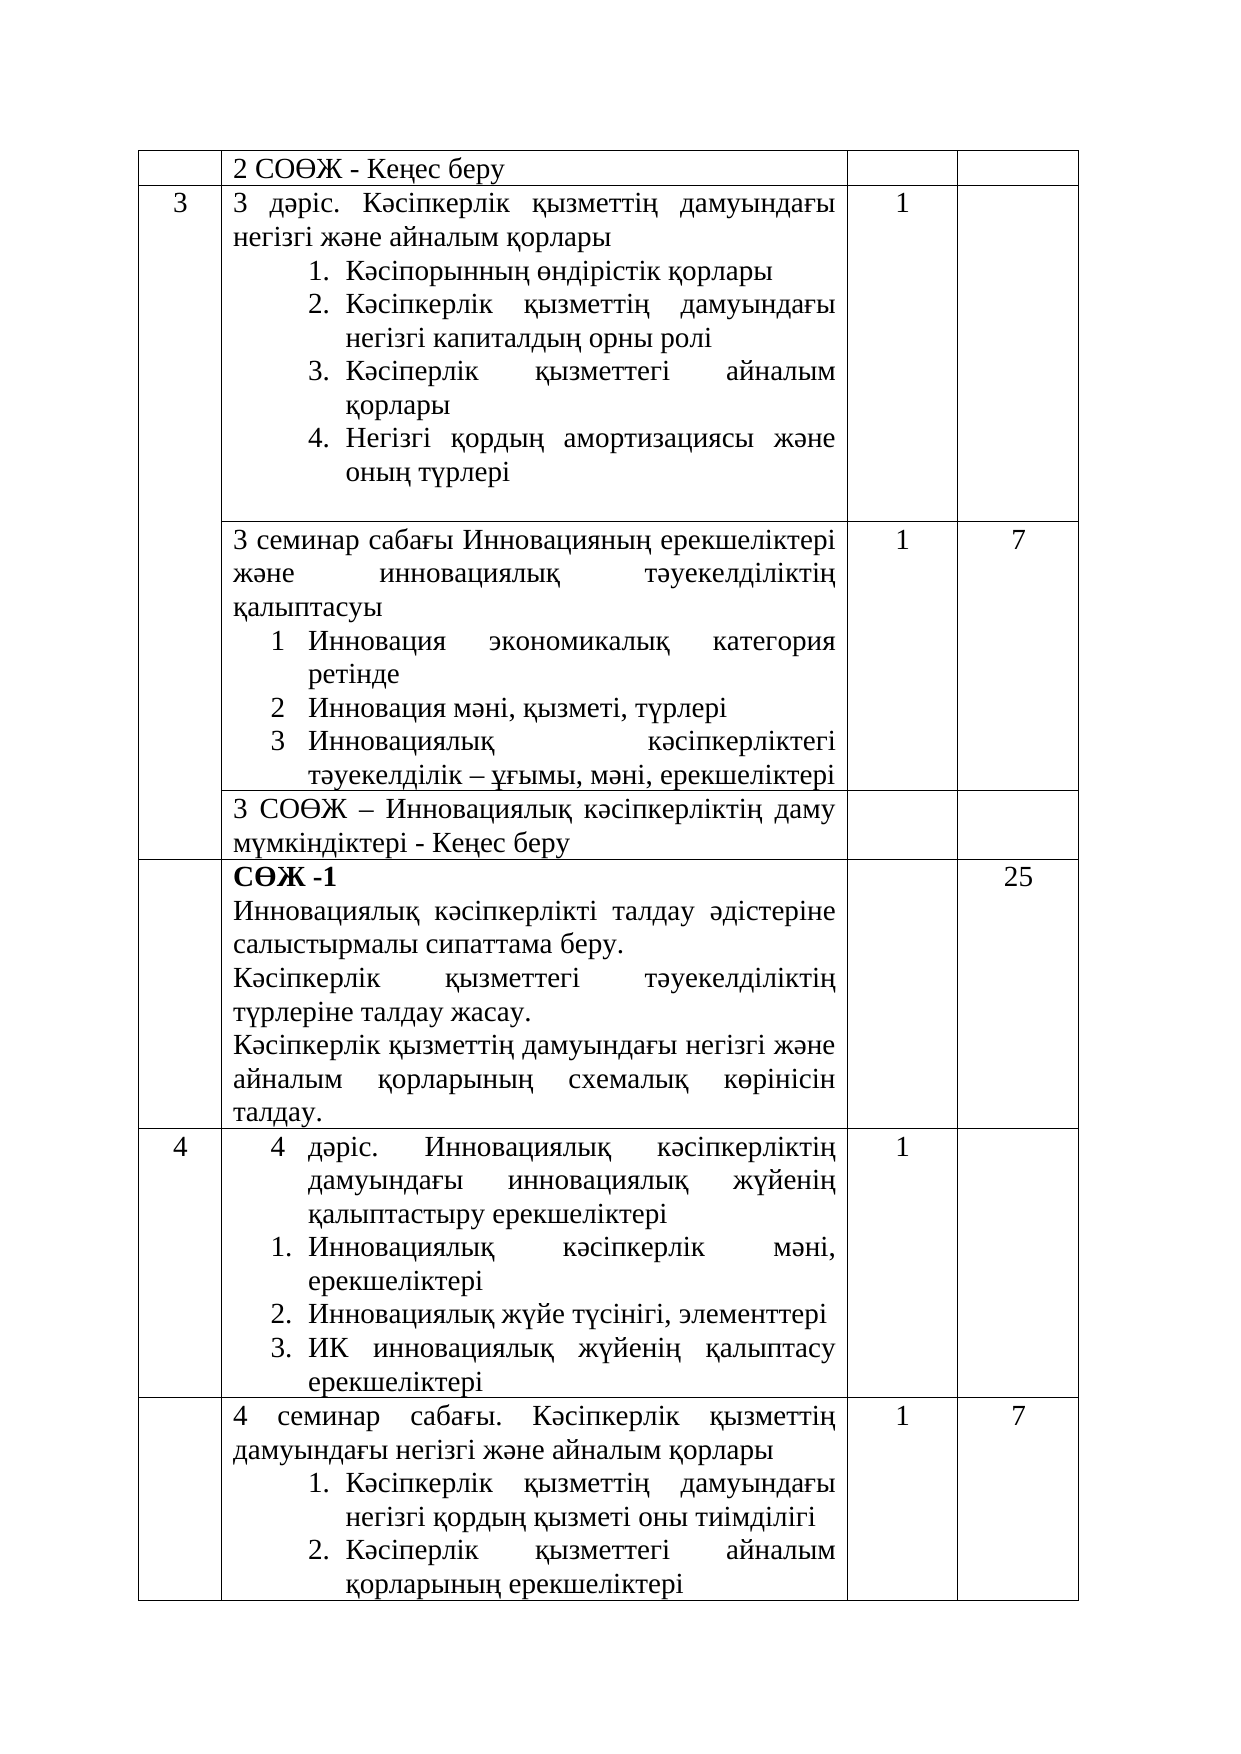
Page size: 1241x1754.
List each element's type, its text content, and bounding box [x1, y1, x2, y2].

table_cell 7 [958, 1398, 1078, 1599]
table_cell 2 СОӨЖ - Кеңес беру [222, 151, 847, 184]
table_cell 3 [139, 186, 221, 858]
table_cell дәріс. Инновациялық кәсіпкерліктің дамуындағы инновациялық жүйенің қалыптастыру ерекшеліктері Инновациялық кәсіпкерлік мәні, ерекшеліктері Инновациялық жүйе түсінігі, элементтері ИК инновациялық жүйенің қалыптасу ерекшеліктері [222, 1129, 847, 1397]
table_cell 7 [958, 522, 1078, 790]
table_cell 3 СОӨЖ – Инновациялық кәсіпкерліктің даму мүмкіндіктері - Кеңес беру [222, 791, 847, 858]
table_cell [958, 151, 1078, 184]
table_cell 4 [139, 1129, 221, 1397]
table_cell 3 дәріс. Кәсіпкерлік қызметтің дамуындағы негізгі және айналым қорлары Кәсіпорынның өндірістік қорлары Кәсіпкерлік қызметтің дамуындағы негізгі капиталдың орны ролі Кәсіперлік қызметтегі айналым қорлары Негізгі қордың амортизациясы және оның түрлері [222, 186, 847, 521]
table_cell [848, 151, 957, 184]
table_cell [139, 1398, 221, 1599]
table_cell [958, 186, 1078, 521]
table_cell 1 [848, 522, 957, 790]
table_cell 1 [848, 1398, 957, 1599]
table_cell [958, 1129, 1078, 1397]
table_cell 25 [958, 860, 1078, 1128]
table_cell [958, 791, 1078, 858]
table_cell СӨЖ -1 Инновациялық кәсіпкерлікті талдау әдістеріне салыстырмалы сипаттама беру. Кәсіпкерлік қызметтегі тәуекелділіктің түрлеріне талдау жасау. Кәсіпкерлік қызметтің дамуындағы негізгі және айналым қорларының схемалық көрінісін талдау. [222, 860, 847, 1128]
table_cell 1 [848, 186, 957, 521]
table_cell [139, 860, 221, 1128]
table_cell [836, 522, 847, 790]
table_cell 1 [848, 1129, 957, 1397]
table_cell [848, 791, 957, 858]
table_cell [848, 860, 957, 1128]
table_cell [222, 1398, 847, 1599]
